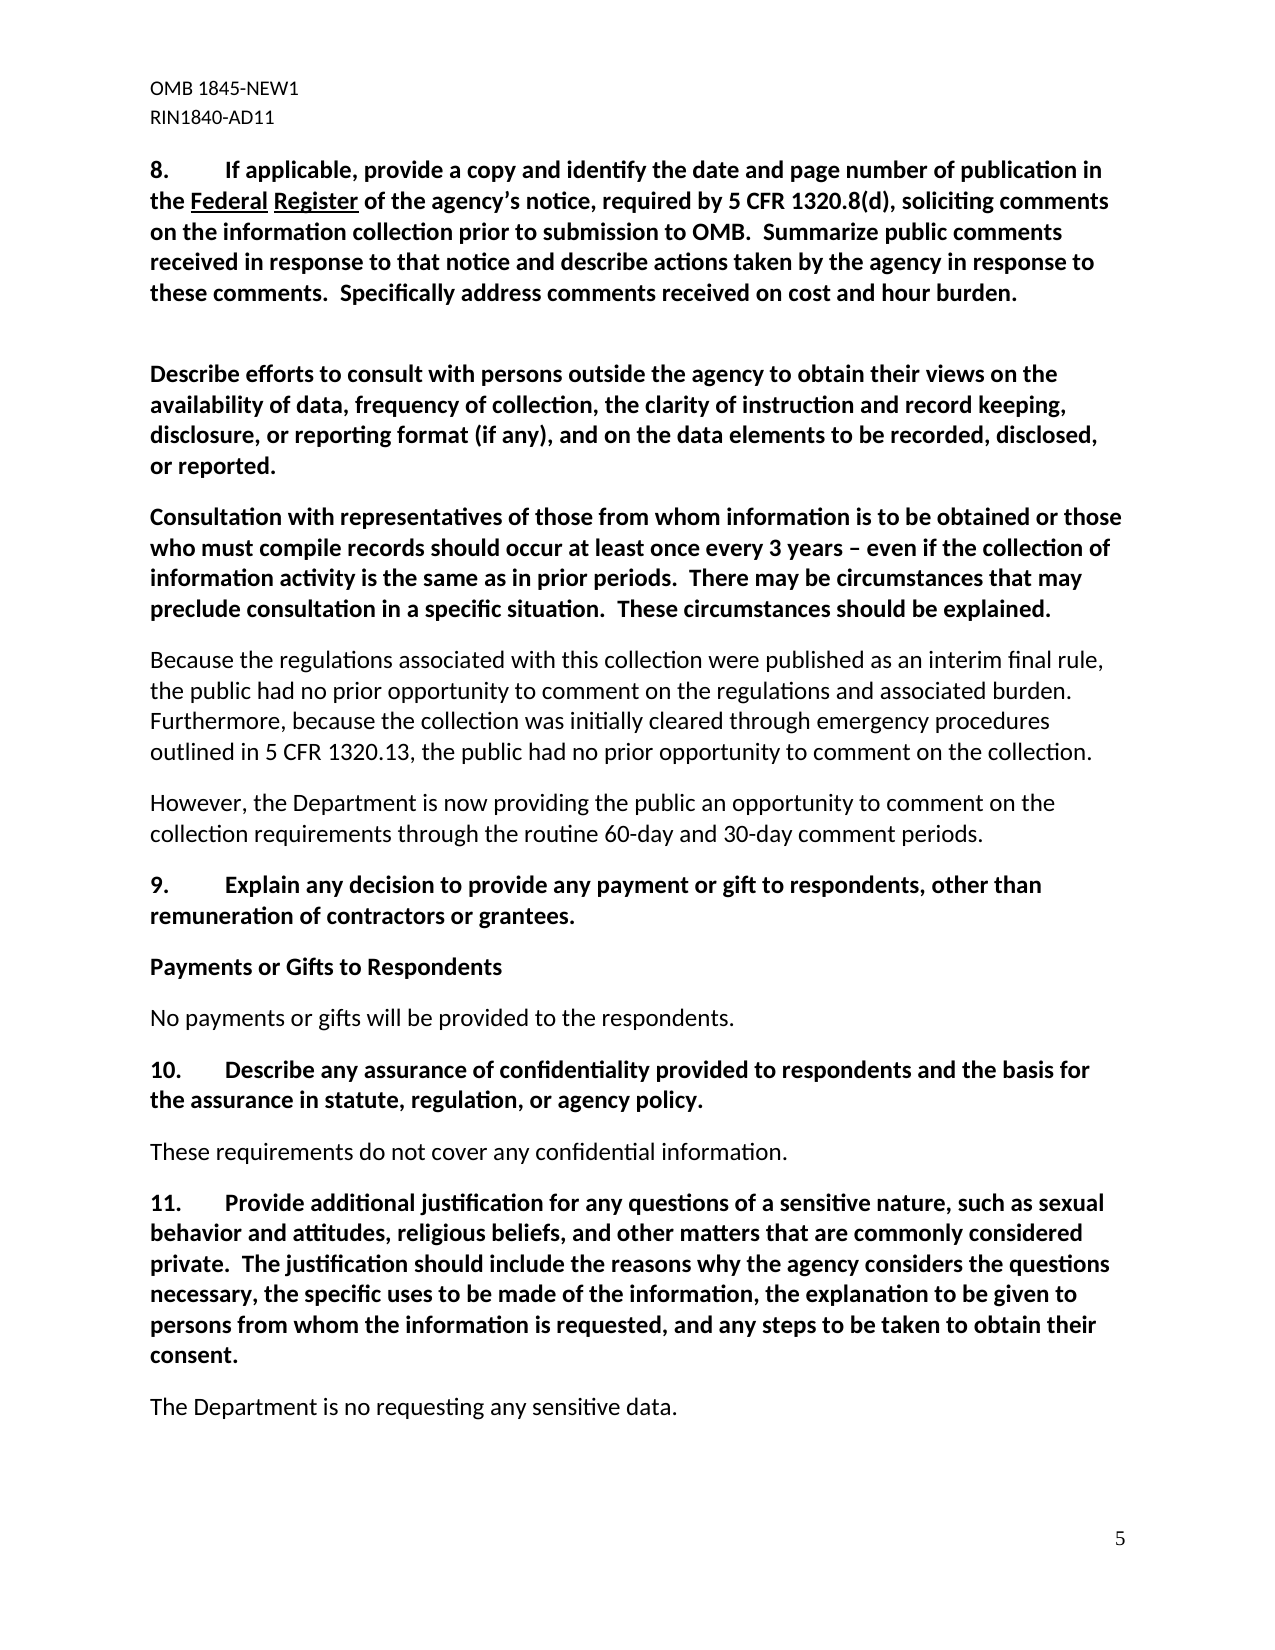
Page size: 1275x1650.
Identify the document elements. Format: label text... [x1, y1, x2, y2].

list Describe any assurance of confidentiality provided to respondents and the basis for the assurance in statute, regulation, or agency policy. [150, 1054, 1125, 1115]
list Provide additional justification for any questions of a sensitive nature, such as sexual behavior and attitudes, religious beliefs, and other matters that are commonly considered private. The justification should include the reasons why the agency considers the questions necessary, the specific uses to be made of the information, the explanation to be given to persons from whom the information is requested, and any steps to be taken to obtain their consent. [150, 1187, 1125, 1370]
text Describe efforts to consult with persons outside the agency to obtain their views on the availability of data, frequency of collection, the clarity of instruction and record keeping, disclosure, or reporting format (if any), and on the data elements to be recorded, disclosed, or reported. [150, 359, 1125, 481]
list Because the regulations associated with this collection were published as an interim final rule, the public had no prior opportunity to comment on the regulations and associated burden. Furthermore, because the collection was initially cleared through emergency procedures outlined in 5 CFR 1320.13, the public had no prior opportunity to comment on the collection. [150, 644, 1125, 767]
list No payments or gifts will be provided to the respondents. [150, 1002, 1125, 1033]
list If applicable, provide a copy and identify the date and page number of publication in the Federal Register of the agency’s notice, required by 5 CFR 1320.8(d), soliciting comments on the information collection prior to submission to OMB. Summarize public comments received in response to that notice and describe actions taken by the agency in response to these comments. Specifically address comments received on cost and hour burden. [150, 155, 1125, 307]
list These requirements do not cover any confidential information. [150, 1136, 1125, 1166]
text Consultation with representatives of those from whom information is to be obtained or those who must compile records should occur at least once every 3 years – even if the collection of information activity is the same as in prior periods. There may be circumstances that may preclude consultation in a specific situation. These circumstances should be explained. [150, 502, 1125, 624]
list Explain any decision to provide any payment or gift to respondents, other than remuneration of contractors or grantees. [150, 869, 1125, 930]
list The Department is no requesting any sensitive data. [150, 1391, 1125, 1422]
list Payments or Gifts to Respondents [150, 951, 1125, 982]
list However, the Department is now providing the public an opportunity to comment on the collection requirements through the routine 60-day and 30-day comment periods. [150, 787, 1125, 848]
